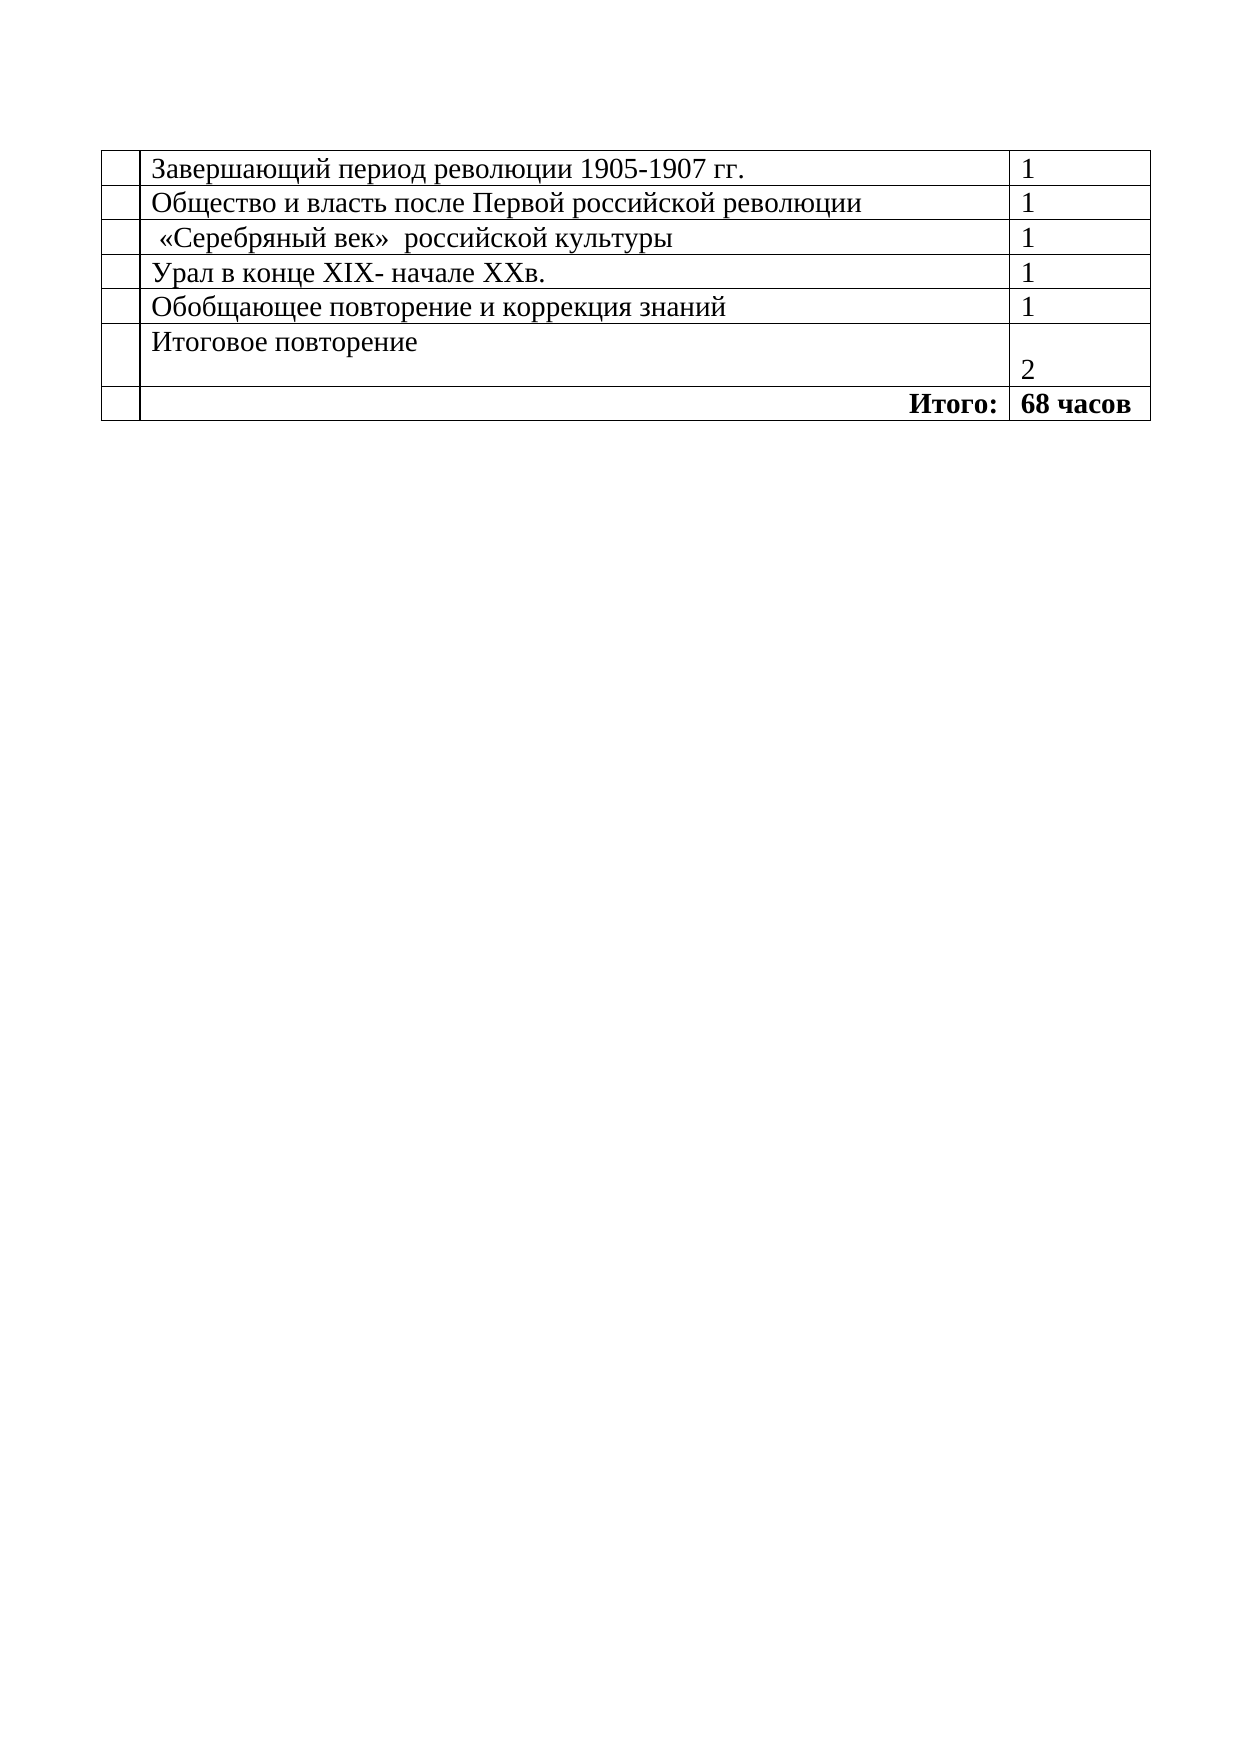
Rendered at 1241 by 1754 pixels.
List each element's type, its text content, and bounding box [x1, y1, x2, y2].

table_cell 1 [1010, 220, 1150, 254]
table_cell [102, 255, 139, 288]
table_cell 1 [1010, 186, 1150, 219]
table_cell [102, 151, 139, 184]
table_cell 1 [1010, 255, 1150, 288]
table_cell Обобщающее повторение и коррекция знаний [141, 289, 1009, 323]
table_cell [102, 186, 139, 219]
table_cell 1 [1010, 289, 1150, 323]
table_cell 2 [1010, 324, 1150, 386]
table_cell Завершающий период революции 1905-1907 гг. [141, 151, 1009, 184]
table_cell Урал в конце XIX- начале XXв. [141, 255, 1009, 288]
table_cell [102, 387, 139, 420]
table_cell Итого: [141, 387, 1009, 420]
table_cell [102, 289, 139, 323]
table_cell Общество и власть после Первой российской революции [141, 186, 1009, 219]
table_cell 1 [1010, 151, 1150, 184]
table_cell [102, 324, 139, 386]
table_cell 68 часов [1010, 387, 1150, 420]
table_cell Итоговое повторение [141, 324, 1009, 386]
table_cell «Серебряный век» российской культуры [141, 220, 1009, 254]
table_cell [102, 220, 139, 254]
